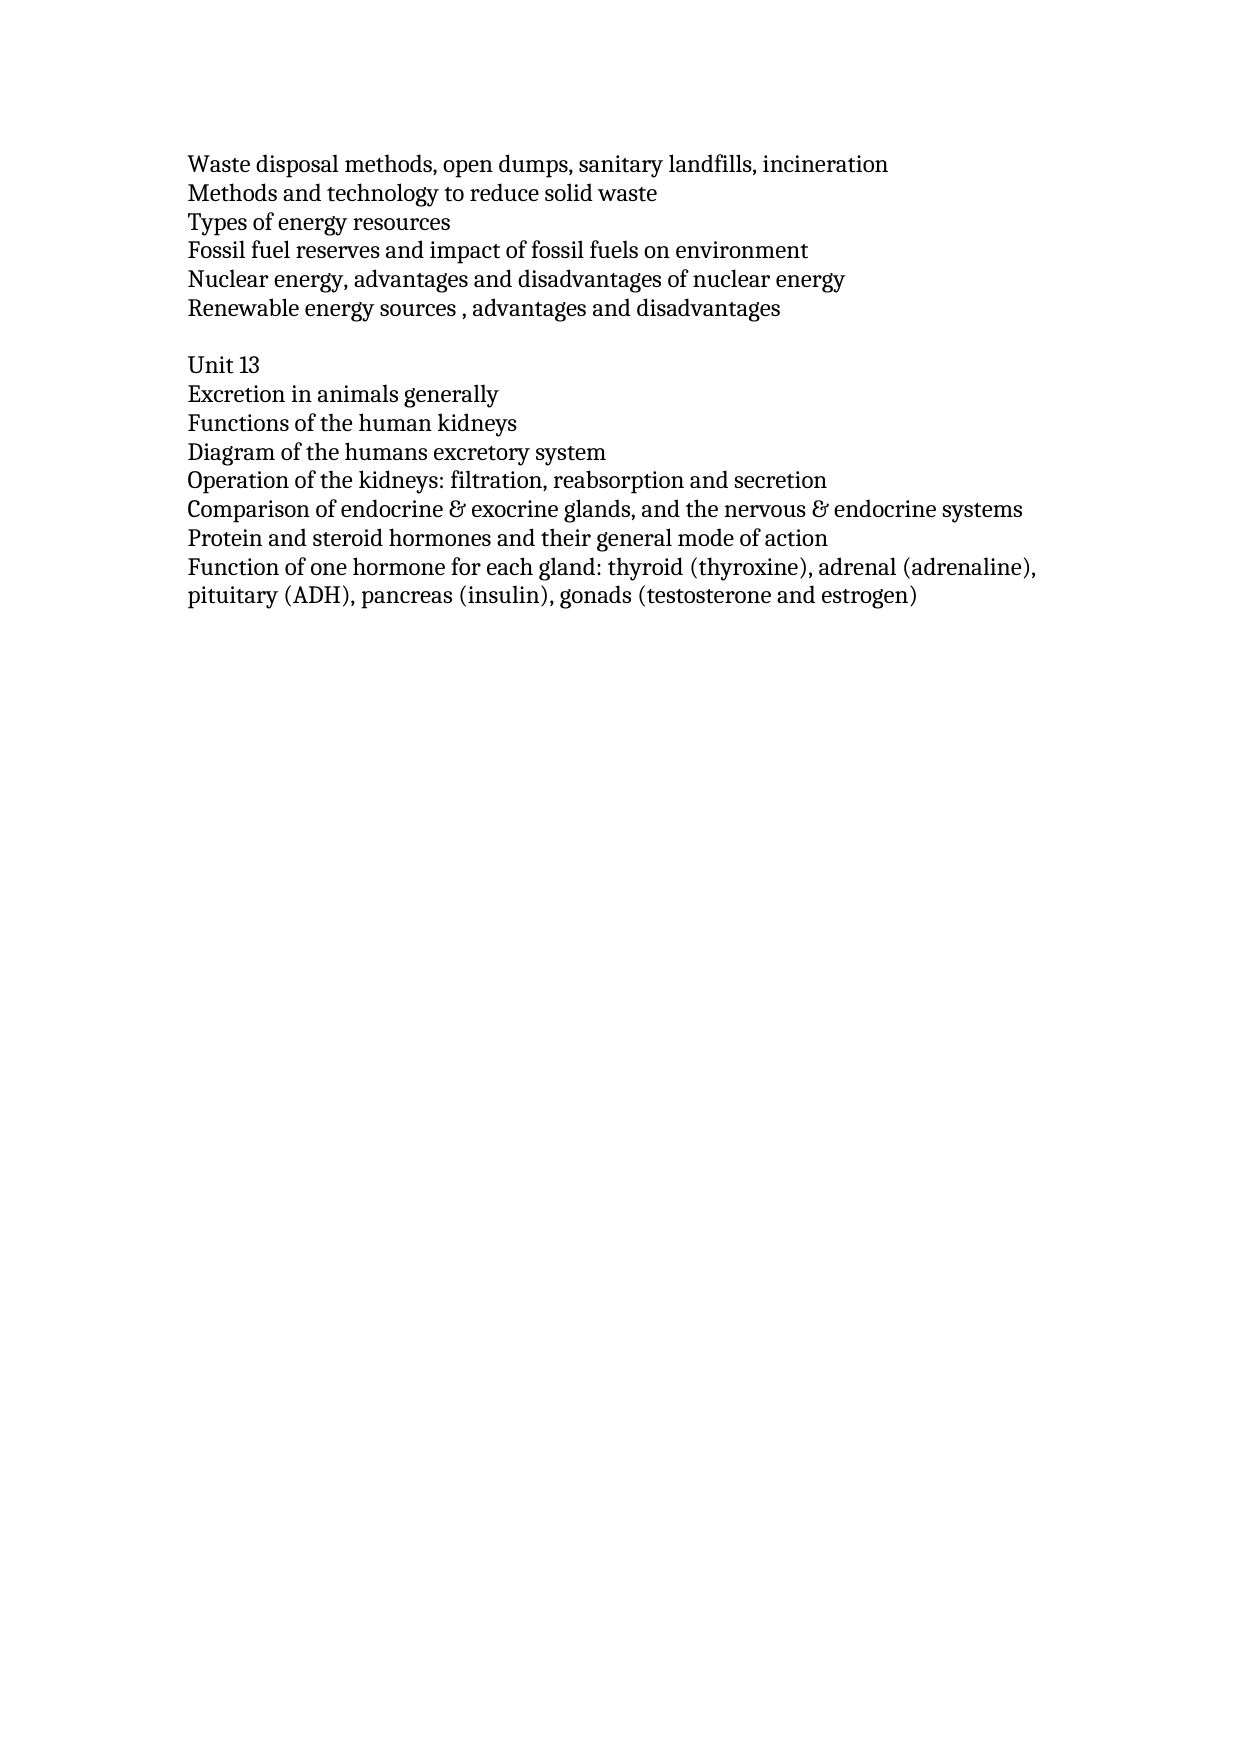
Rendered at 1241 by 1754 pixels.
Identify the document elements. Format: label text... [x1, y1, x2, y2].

text Comparison of endocrine & exocrine glands, and the nervous & endocrine systems [187, 495, 1053, 524]
text Renewable energy sources , advantages and disadvantages [187, 294, 1053, 322]
text Diagram of the humans excretory system [187, 437, 1053, 466]
text Types of energy resources [187, 207, 1053, 236]
text Operation of the kidneys: filtration, reabsorption and secretion [187, 466, 1053, 495]
text Protein and steroid hormones and their general mode of action [187, 524, 1053, 552]
text Waste disposal methods, open dumps, sanitary landfills, incineration [187, 150, 1053, 179]
text Function of one hormone for each gland: thyroid (thyroxine), adrenal (adrenaline), pituitary (ADH), pancreas (insulin), gonads (testosterone and estrogen) [187, 552, 1053, 610]
text Fossil fuel reserves and impact of fossil fuels on environment [187, 236, 1053, 265]
text Unit 13 [187, 351, 1053, 380]
text Functions of the human kidneys [187, 409, 1053, 437]
text Methods and technology to reduce solid waste [187, 179, 1053, 207]
text Nuclear energy, advantages and disadvantages of nuclear energy [187, 265, 1053, 294]
text Excretion in animals generally [187, 380, 1053, 409]
